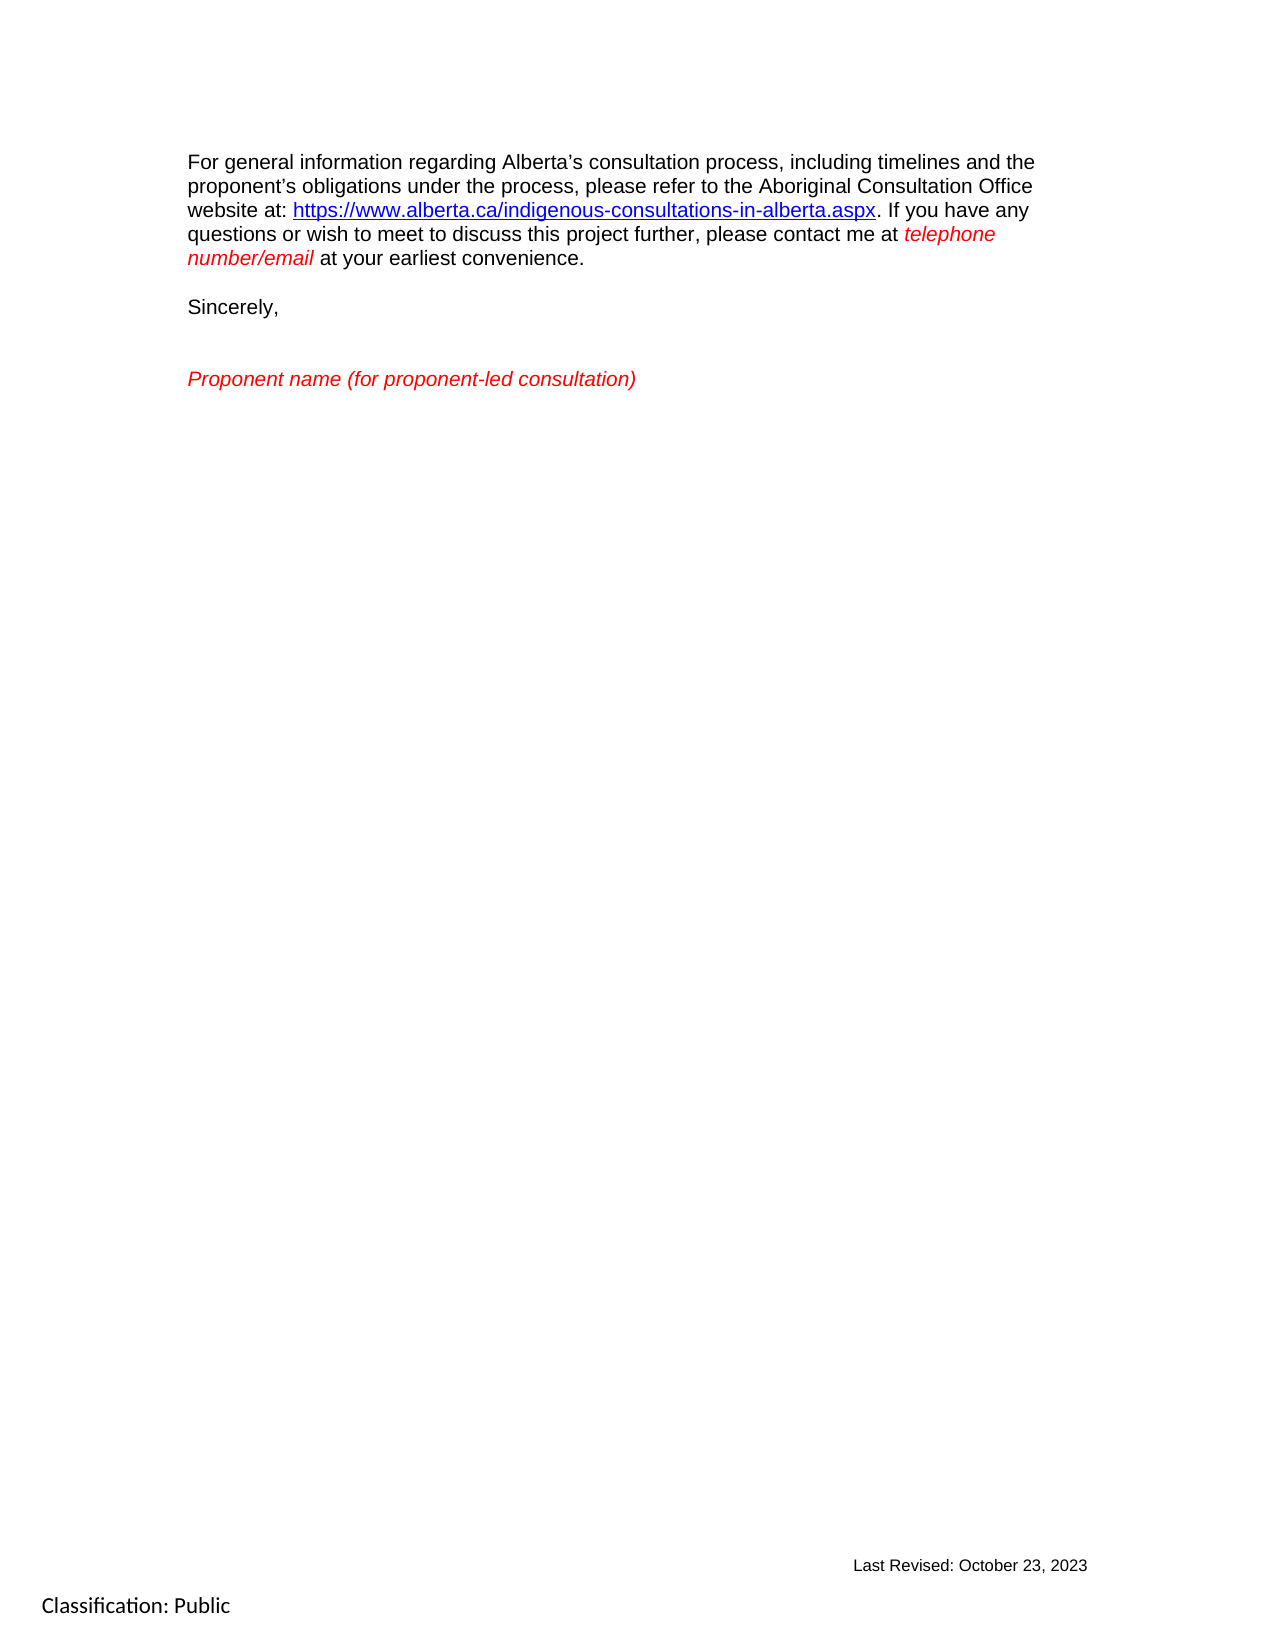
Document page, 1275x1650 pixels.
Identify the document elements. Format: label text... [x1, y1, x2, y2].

text For general information regarding Alberta’s consultation process, including timelines and the proponent’s obligations under the process, please refer to the Aboriginal Consultation Office website at: https://www.alberta.ca/indigenous-consultations-in-alberta.aspx. If you have any questions or wish to meet to discuss this project further, please contact me at telephone number/email at your earliest convenience. [187, 150, 1087, 270]
text Proponent name (for proponent-led consultation) [187, 367, 1087, 391]
text Sincerely, [187, 295, 1087, 319]
